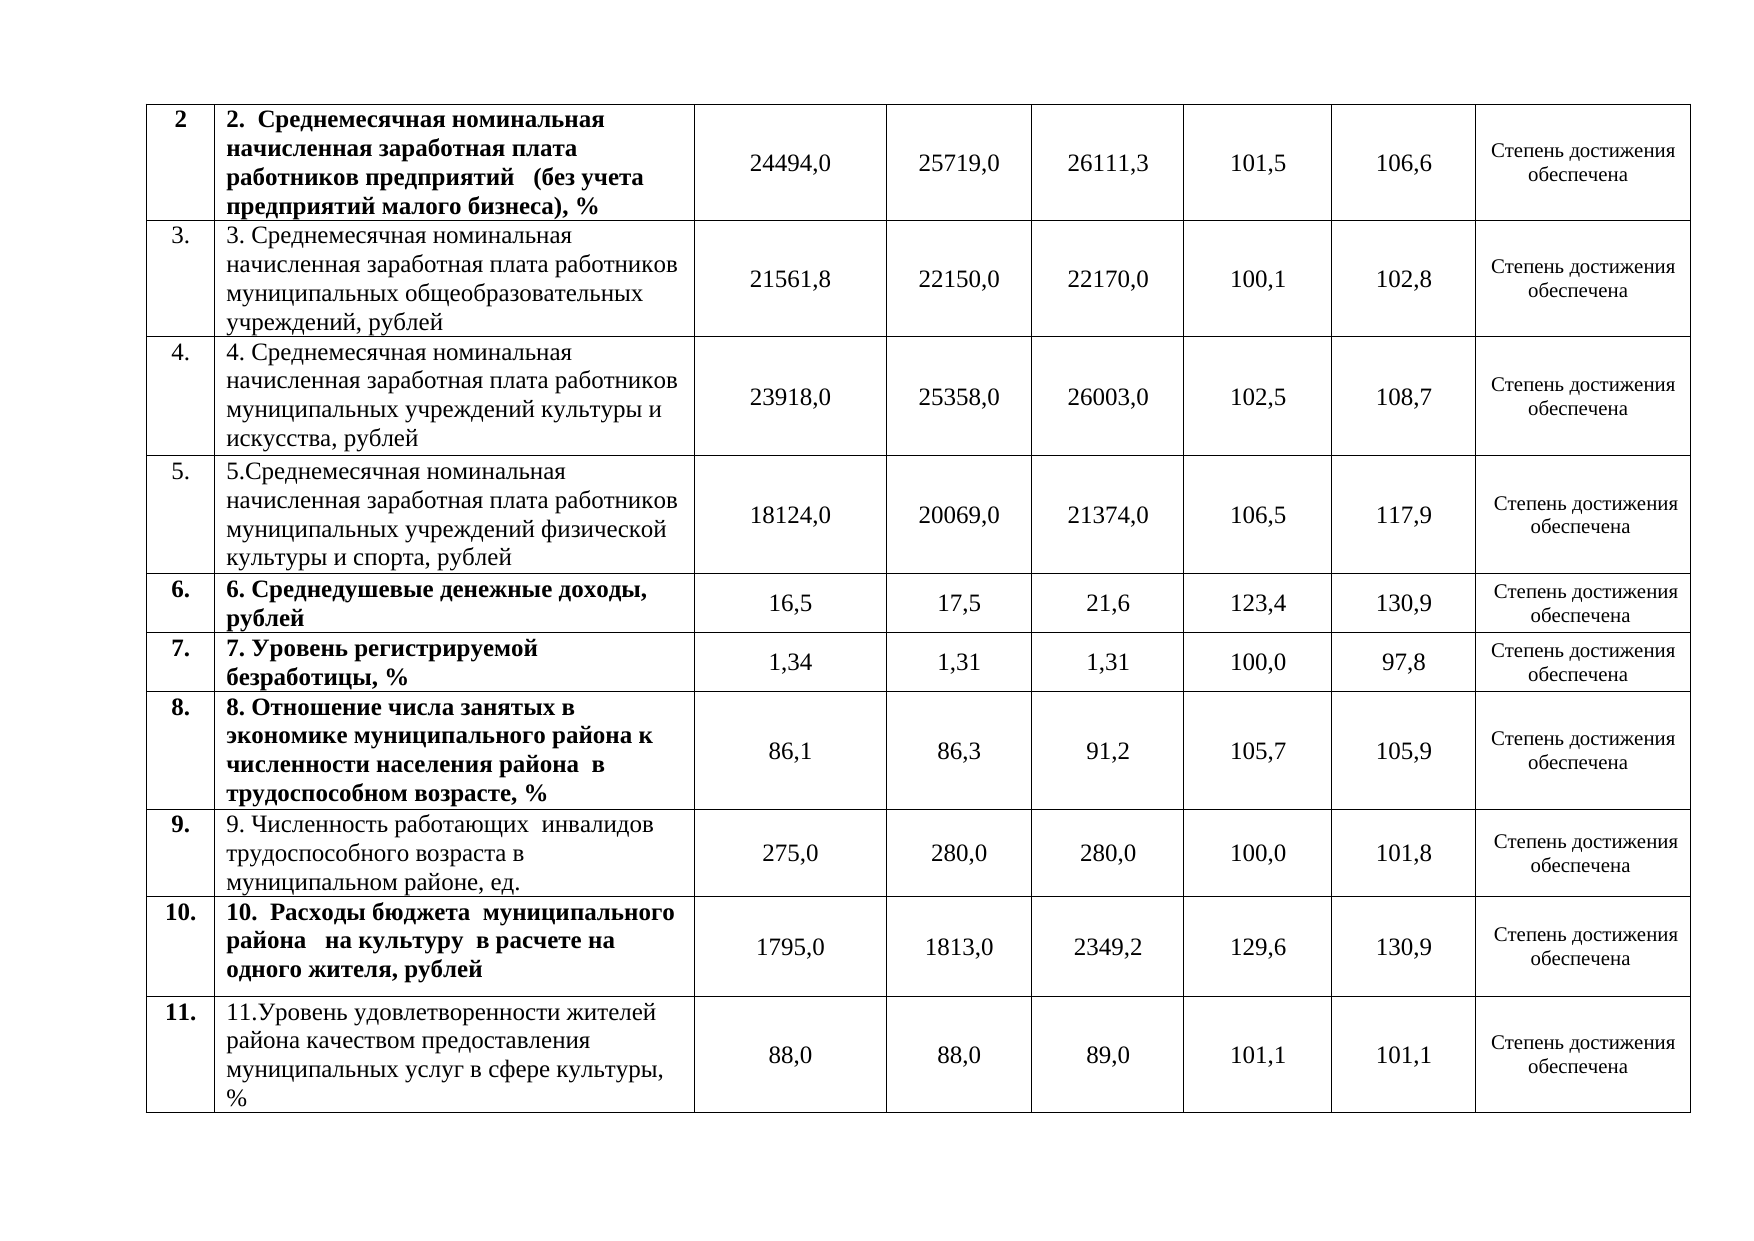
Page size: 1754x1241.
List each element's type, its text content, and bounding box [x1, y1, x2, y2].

table_cell 102,5 [1184, 337, 1331, 455]
table_cell 130,9 [1332, 574, 1475, 632]
table_cell 25719,0 [887, 105, 1031, 219]
table_cell 8. [147, 692, 214, 808]
table_cell 106,6 [1332, 105, 1475, 219]
table_cell 101,1 [1332, 997, 1475, 1112]
table_cell 2 [147, 105, 214, 219]
table_cell 9. Численность работающих инвалидов трудоспособного возраста в муниципальном районе, ед. [215, 810, 694, 896]
table_cell 105,7 [1184, 692, 1331, 808]
table_cell 275,0 [695, 810, 886, 896]
table_cell 7. Уровень регистрируемой безработицы, % [215, 633, 694, 691]
table_cell Степень достижения обеспечена [1476, 810, 1690, 896]
table_cell 1,31 [887, 633, 1031, 691]
table_cell 105,9 [1332, 692, 1475, 808]
table_cell 280,0 [1032, 810, 1183, 896]
table_cell Степень достижения обеспечена [1476, 456, 1690, 573]
table_cell Степень достижения обеспечена [1476, 337, 1690, 455]
table_cell 26111,3 [1032, 105, 1183, 219]
table_cell 4. Среднемесячная номинальная начисленная заработная плата работников муниципальных учреждений культуры и искусства, рублей [215, 337, 694, 455]
table_cell 5. [147, 456, 214, 573]
table_cell 86,3 [887, 692, 1031, 808]
table_cell 25358,0 [887, 337, 1031, 455]
table_cell 1813,0 [887, 897, 1031, 996]
table_cell 10. [147, 897, 214, 996]
table_cell 10. Расходы бюджета муниципального района на культуру в расчете на одного жителя, рублей [215, 897, 694, 996]
table_cell 280,0 [887, 810, 1031, 896]
table_cell 7. [147, 633, 214, 691]
table_cell 20069,0 [887, 456, 1031, 573]
table_cell 88,0 [695, 997, 886, 1112]
table_cell Степень достижения обеспечена [1476, 221, 1690, 336]
table_cell 1,31 [1032, 633, 1183, 691]
table_cell 6. [147, 574, 214, 632]
table_cell 4. [147, 337, 214, 455]
table_cell 2349,2 [1032, 897, 1183, 996]
table_cell 1,34 [695, 633, 886, 691]
table_cell 101,5 [1184, 105, 1331, 219]
table_cell 5.Среднемесячная номинальная начисленная заработная плата работников муниципальных учреждений физической культуры и спорта, рублей [215, 456, 694, 573]
table_cell 106,5 [1184, 456, 1331, 573]
table_cell 100,0 [1184, 810, 1331, 896]
table_cell 97,8 [1332, 633, 1475, 691]
table_cell 11. [147, 997, 214, 1112]
table_cell 24494,0 [695, 105, 886, 219]
table_cell 123,4 [1184, 574, 1331, 632]
table_cell 130,9 [1332, 897, 1475, 996]
table_cell 2. Среднемесячная номинальная начисленная заработная плата работников предприятий (без учета предприятий малого бизнеса), % [215, 105, 694, 219]
table_cell 101,1 [1184, 997, 1331, 1112]
table_cell Степень достижения обеспечена [1476, 633, 1690, 691]
table_cell 100,0 [1184, 633, 1331, 691]
table_cell 21,6 [1032, 574, 1183, 632]
table_cell 101,8 [1332, 810, 1475, 896]
table_cell 100,1 [1184, 221, 1331, 336]
table_cell Степень достижения обеспечена [1476, 692, 1690, 808]
table_cell 129,6 [1184, 897, 1331, 996]
table_cell 89,0 [1032, 997, 1183, 1112]
table_cell 17,5 [887, 574, 1031, 632]
table_cell 102,8 [1332, 221, 1475, 336]
table_cell 21374,0 [1032, 456, 1183, 573]
table_cell 23918,0 [695, 337, 886, 455]
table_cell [1476, 105, 1690, 219]
table_cell 3. [147, 221, 214, 336]
table_cell 3. Среднемесячная номинальная начисленная заработная плата работников муниципальных общеобразовательных учреждений, рублей [215, 221, 694, 336]
table_cell 86,1 [695, 692, 886, 808]
table_cell 8. Отношение числа занятых в экономике муниципального района к численности населения района в трудоспособном возрасте, % [215, 692, 694, 808]
table_cell 108,7 [1332, 337, 1475, 455]
table_cell 9. [147, 810, 214, 896]
table_cell 26003,0 [1032, 337, 1183, 455]
table_cell 18124,0 [695, 456, 886, 573]
table_cell 11.Уровень удовлетворенности жителей района качеством предоставления муниципальных услуг в сфере культуры, % [215, 997, 694, 1112]
table_cell 22150,0 [887, 221, 1031, 336]
table_cell 91,2 [1032, 692, 1183, 808]
table_cell Степень достижения обеспечена [1476, 897, 1690, 996]
table_cell 88,0 [887, 997, 1031, 1112]
table_cell 22170,0 [1032, 221, 1183, 336]
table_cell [1476, 997, 1690, 1112]
table_cell 117,9 [1332, 456, 1475, 573]
table_cell Степень достижения обеспечена [1476, 574, 1690, 632]
table_cell 1795,0 [695, 897, 886, 996]
table_cell 16,5 [695, 574, 886, 632]
table_cell 21561,8 [695, 221, 886, 336]
table_cell 6. Среднедушевые денежные доходы, рублей [215, 574, 694, 632]
